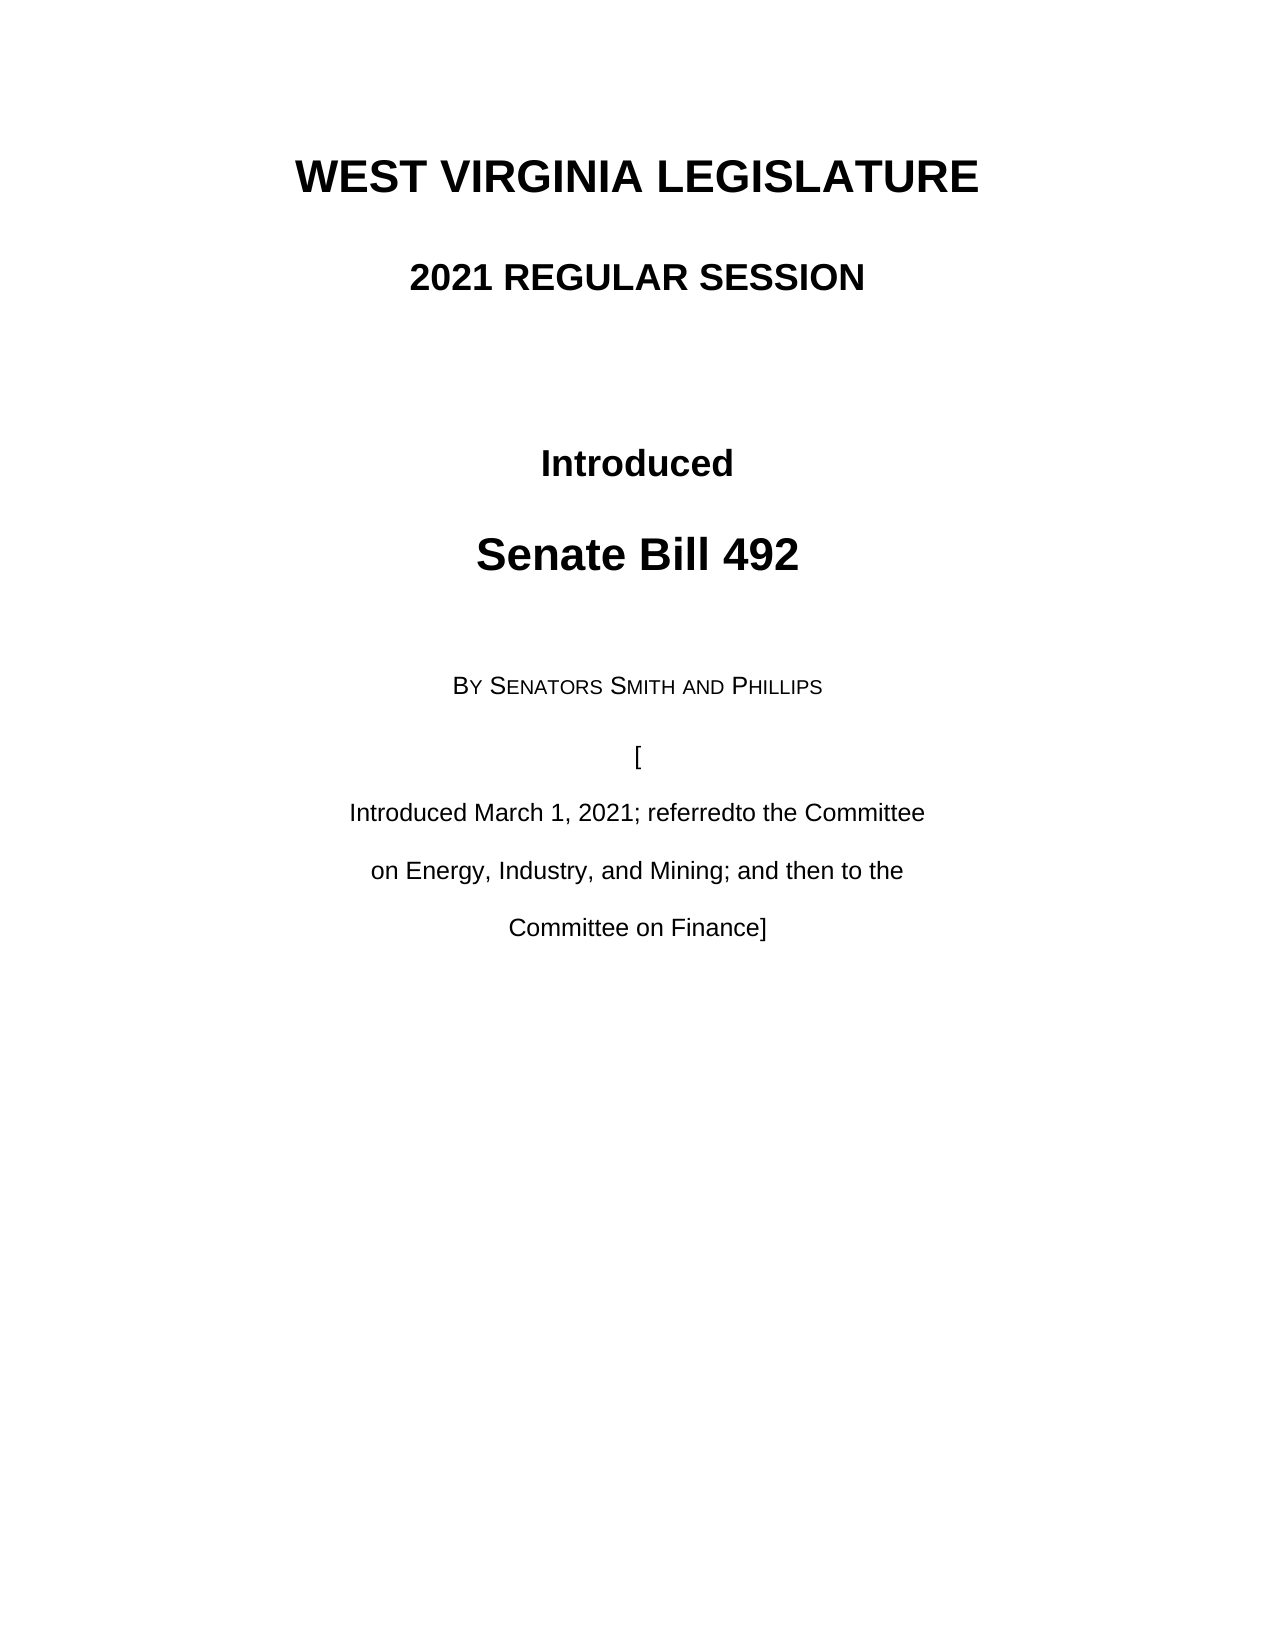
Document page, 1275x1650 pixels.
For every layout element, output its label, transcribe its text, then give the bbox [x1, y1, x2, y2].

text By Senators Smith and Phillips [337, 671, 937, 699]
text Bill [150, 528, 1125, 581]
title WEST virginia legislature [150, 150, 1125, 203]
text [ Energy, Industry, and Mining; and then to the Committee on Finance] [337, 741, 937, 942]
title 2021 regular session [150, 255, 1125, 298]
